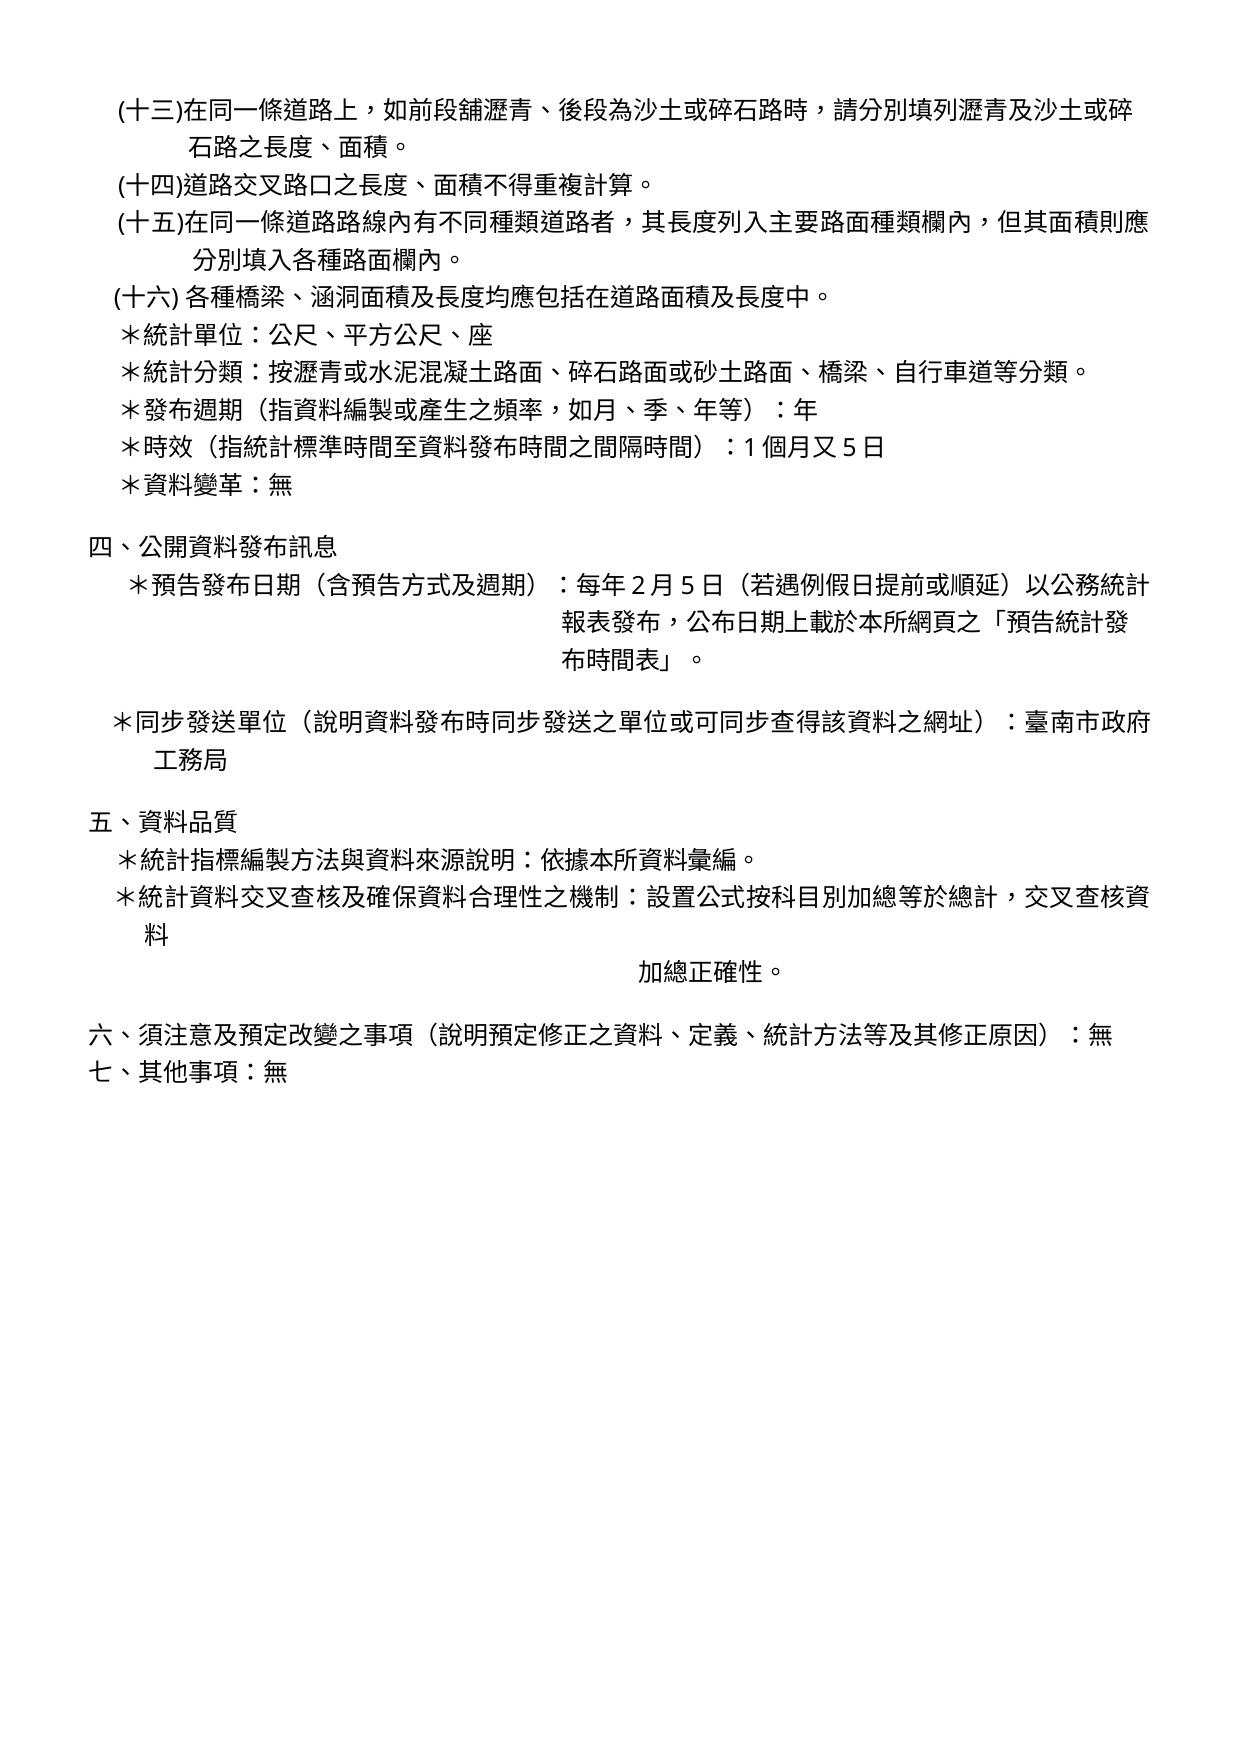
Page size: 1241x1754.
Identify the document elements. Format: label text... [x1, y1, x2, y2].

text ＊預告發布日期（含預告方式及週期）：每年2月5日（若遇例假日提前或順延）以公務統計報表發布，公布日期上載於本所網頁之「預告統計發布時間表」。 [126, 564, 1152, 677]
text 四、公開資料發布訊息 [89, 527, 1152, 564]
text 石路之長度、面積。 [89, 127, 1152, 164]
text (十五)在同一條道路路線內有不同種類道路者，其長度列入主要路面種類欄內，但其面積則應分別填入各種路面欄內。 [118, 202, 1152, 277]
text 加總正確性。 [101, 952, 1152, 989]
text ＊統計資料交叉查核及確保資料合理性之機制：設置公式按科目別加總等於總計，交叉查核資料 [113, 877, 1152, 952]
text ＊統計單位：公尺、平方公尺、座 [89, 314, 1152, 352]
text 七、其他事項：無 [89, 1052, 1152, 1089]
text (十四)道路交叉路口之長度、面積不得重複計算。 [89, 164, 1152, 202]
text ＊同步發送單位（說明資料發布時同步發送之單位或可同步查得該資料之網址）：臺南市政府工務局 [89, 702, 1152, 777]
text ＊統計指標編製方法與資料來源說明：依據本所資料彙編。 [89, 839, 1152, 877]
text ＊發布週期（指資料編製或產生之頻率，如月、季、年等）：年 [89, 389, 1152, 427]
text 六、須注意及預定改變之事項（說明預定修正之資料、定義、統計方法等及其修正原因）：無 [89, 1014, 1152, 1052]
text ＊時效（指統計標準時間至資料發布時間之間隔時間）：1個月又5日 [89, 427, 1152, 464]
text (十三)在同一條道路上，如前段舖瀝青、後段為沙土或碎石路時，請分別填列瀝青及沙土或碎 [89, 89, 1152, 127]
text 五、資料品質 [89, 802, 1152, 839]
text ＊資料變革：無 [89, 464, 1152, 502]
text (十六) 各種橋梁、涵洞面積及長度均應包括在道路面積及長度中。 [89, 277, 1152, 314]
text ＊統計分類：按瀝青或水泥混凝土路面、碎石路面或砂土路面、橋梁、自行車道等分類。 [89, 352, 1152, 389]
